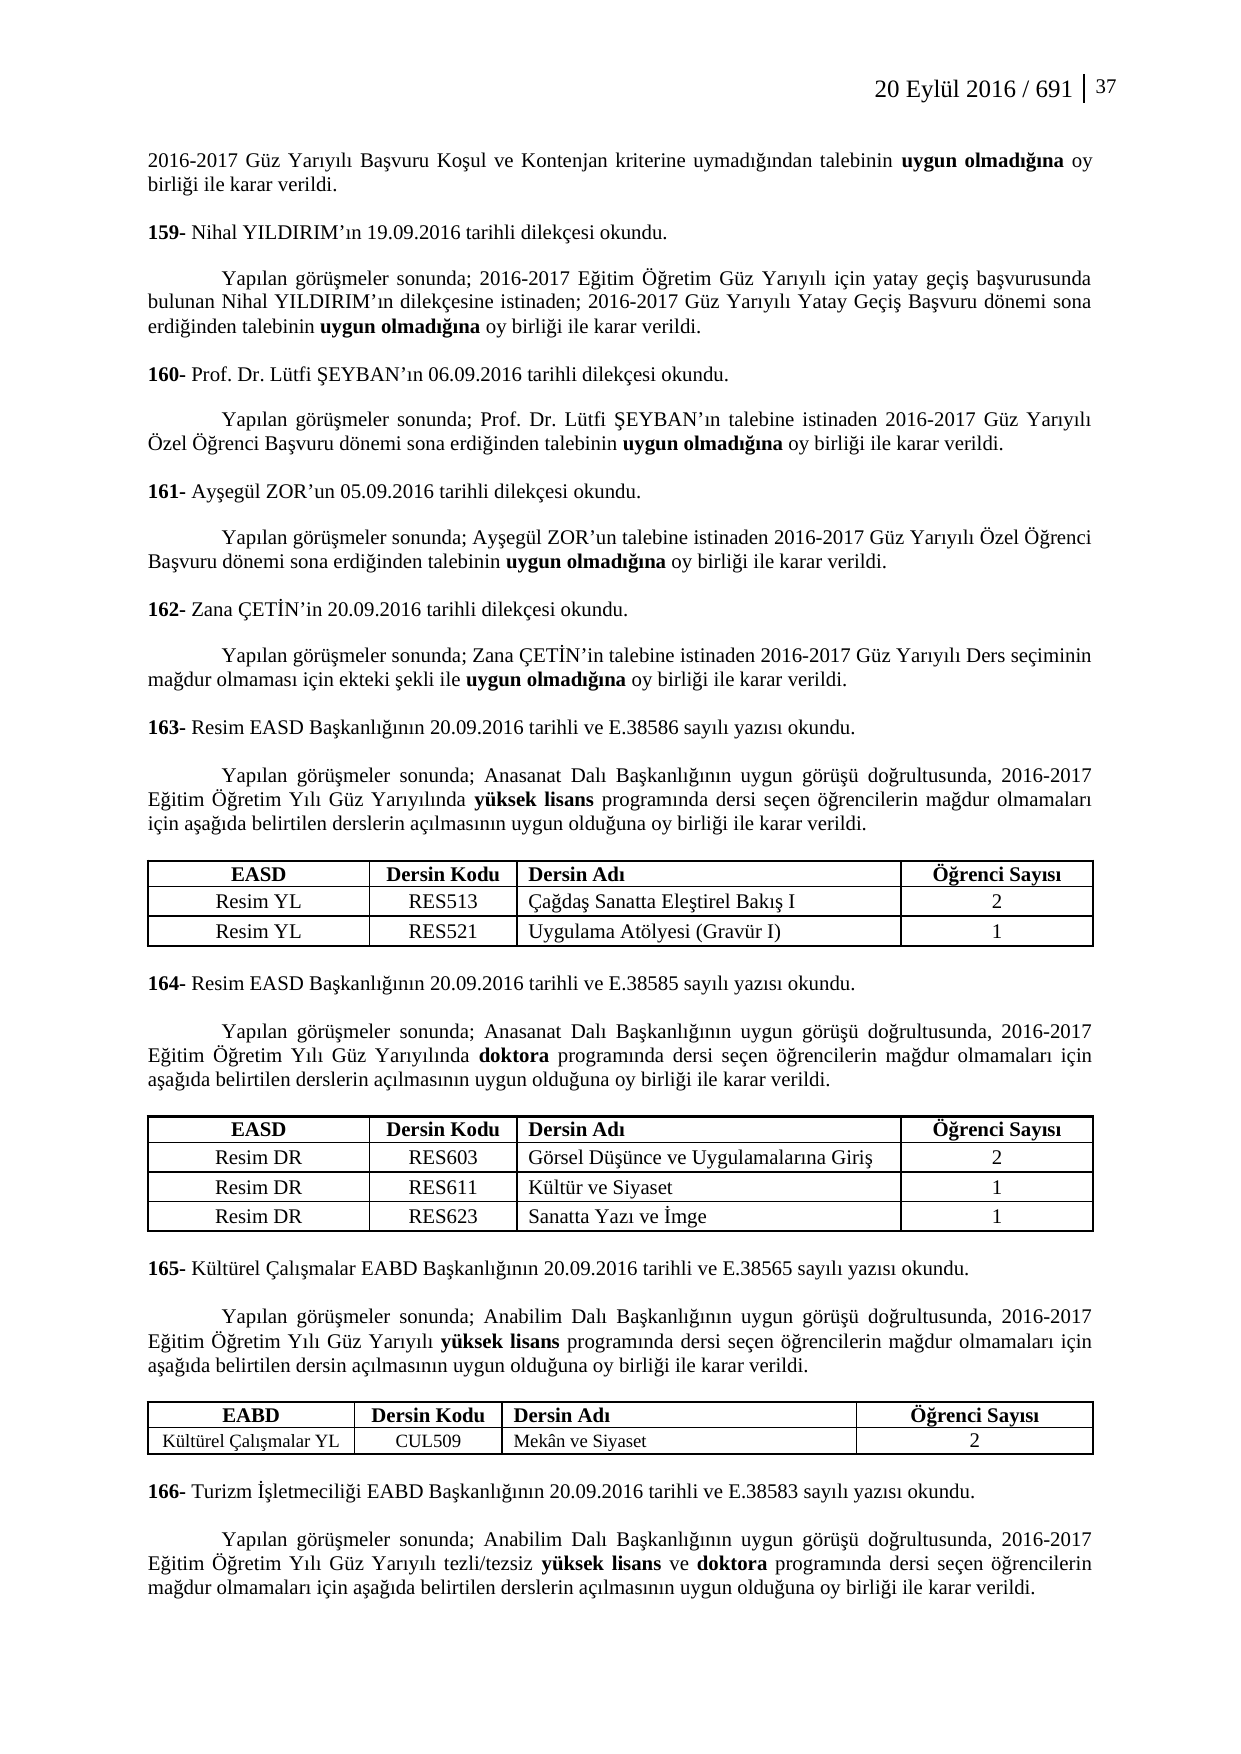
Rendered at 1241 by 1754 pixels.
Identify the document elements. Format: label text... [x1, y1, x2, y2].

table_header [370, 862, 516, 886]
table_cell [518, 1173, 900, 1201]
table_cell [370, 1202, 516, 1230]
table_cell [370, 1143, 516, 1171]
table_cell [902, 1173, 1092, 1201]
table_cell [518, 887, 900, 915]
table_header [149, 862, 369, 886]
text Yapılan görüşmeler sonunda; Anabilim Dalı Başkanlığının uygun görüşü doğrultusunda, 2016-2017 Eğitim Öğretim Yılı Güz Yarıyılı yüksek lisans programında dersi seçen öğrencilerin mağdur olmamaları için aşağıda belirtilen dersin açılmasının uygun olduğuna oy birliği ile karar verildi. [148, 1304, 1093, 1377]
text Yapılan görüşmeler sonunda; Anabilim Dalı Başkanlığının uygun görüşü doğrultusunda, 2016-2017 Eğitim Öğretim Yılı Güz Yarıyılı tezli/tezsiz yüksek lisans ve doktora programında dersi seçen öğrencilerin mağdur olmamaları için aşağıda belirtilen derslerin açılmasının uygun olduğuna oy birliği ile karar verildi. [148, 1527, 1093, 1599]
text Yapılan görüşmeler sonunda; Prof. Dr. Lütfi ŞEYBAN’ın talebine istinaden 2016-2017 Güz Yarıyılı Özel Öğrenci Başvuru dönemi sona erdiğinden talebinin uygun olmadığına oy birliği ile karar verildi. [148, 407, 1093, 455]
text Yapılan görüşmeler sonunda; Anasanat Dalı Başkanlığının uygun görüşü doğrultusunda, 2016-2017 Eğitim Öğretim Yılı Güz Yarıyılında yüksek lisans programında dersi seçen öğrencilerin mağdur olmamaları için aşağıda belirtilen derslerin açılmasının uygun olduğuna oy birliği ile karar verildi. [148, 763, 1093, 835]
text Yapılan görüşmeler sonunda; Anasanat Dalı Başkanlığının uygun görüşü doğrultusunda, 2016-2017 Eğitim Öğretim Yılı Güz Yarıyılında doktora programında dersi seçen öğrencilerin mağdur olmamaları için aşağıda belirtilen derslerin açılmasının uygun olduğuna oy birliği ile karar verildi. [148, 1019, 1093, 1091]
text 165- Kültürel Çalışmalar EABD Başkanlığının 20.09.2016 tarihli ve E.38565 sayılı yazısı okundu. [148, 1256, 1093, 1280]
text 159- Nihal YILDIRIM’ın 19.09.2016 tarihli dilekçesi okundu. [148, 220, 1093, 244]
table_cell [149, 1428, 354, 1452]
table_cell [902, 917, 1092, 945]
text Yapılan görüşmeler sonunda; 2016-2017 Eğitim Öğretim Güz Yarıyılı için yatay geçiş başvurusunda bulunan Nihal YILDIRIM’ın dilekçesine istinaden; 2016-2017 Güz Yarıyılı Yatay Geçiş Başvuru dönemi sona erdiğinden talebinin uygun olmadığına oy birliği ile karar verildi. [148, 265, 1093, 338]
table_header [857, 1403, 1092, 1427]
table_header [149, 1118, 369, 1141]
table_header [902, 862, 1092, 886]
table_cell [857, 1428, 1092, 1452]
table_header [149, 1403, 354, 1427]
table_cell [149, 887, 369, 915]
text 160- Prof. Dr. Lütfi ŞEYBAN’ın 06.09.2016 tarihli dilekçesi okundu. [148, 362, 1093, 386]
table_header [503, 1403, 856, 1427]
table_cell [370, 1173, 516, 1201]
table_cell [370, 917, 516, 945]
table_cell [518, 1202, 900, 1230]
text Yapılan görüşmeler sonunda; Zana ÇETİN’in talebine istinaden 2016-2017 Güz Yarıyılı Ders seçiminin mağdur olmaması için ekteki şekli ile uygun olmadığına oy birliği ile karar verildi. [148, 643, 1093, 691]
text 161- Ayşegül ZOR’un 05.09.2016 tarihli dilekçesi okundu. [148, 479, 1093, 503]
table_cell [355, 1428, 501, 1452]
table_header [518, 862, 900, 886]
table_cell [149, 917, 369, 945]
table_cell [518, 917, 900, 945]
text 163- Resim EASD Başkanlığının 20.09.2016 tarihli ve E.38586 sayılı yazısı okundu. [148, 715, 1093, 739]
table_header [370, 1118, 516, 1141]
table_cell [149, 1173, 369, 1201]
text Yapılan görüşmeler sonunda; Ayşegül ZOR’un talebine istinaden 2016-2017 Güz Yarıyılı Özel Öğrenci Başvuru dönemi sona erdiğinden talebinin uygun olmadığına oy birliği ile karar verildi. [148, 525, 1093, 573]
text 164- Resim EASD Başkanlığının 20.09.2016 tarihli ve E.38585 sayılı yazısı okundu. [148, 971, 1093, 995]
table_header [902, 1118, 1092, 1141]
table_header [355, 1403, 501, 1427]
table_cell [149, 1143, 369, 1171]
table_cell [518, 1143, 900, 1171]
text 162- Zana ÇETİN’in 20.09.2016 tarihli dilekçesi okundu. [148, 597, 1093, 621]
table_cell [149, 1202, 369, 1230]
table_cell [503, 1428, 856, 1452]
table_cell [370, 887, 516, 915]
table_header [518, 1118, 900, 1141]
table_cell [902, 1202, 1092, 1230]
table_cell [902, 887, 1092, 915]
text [148, 148, 1093, 196]
text 166- Turizm İşletmeciliği EABD Başkanlığının 20.09.2016 tarihli ve E.38583 sayılı yazısı okundu. [148, 1479, 1093, 1503]
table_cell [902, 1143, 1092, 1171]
